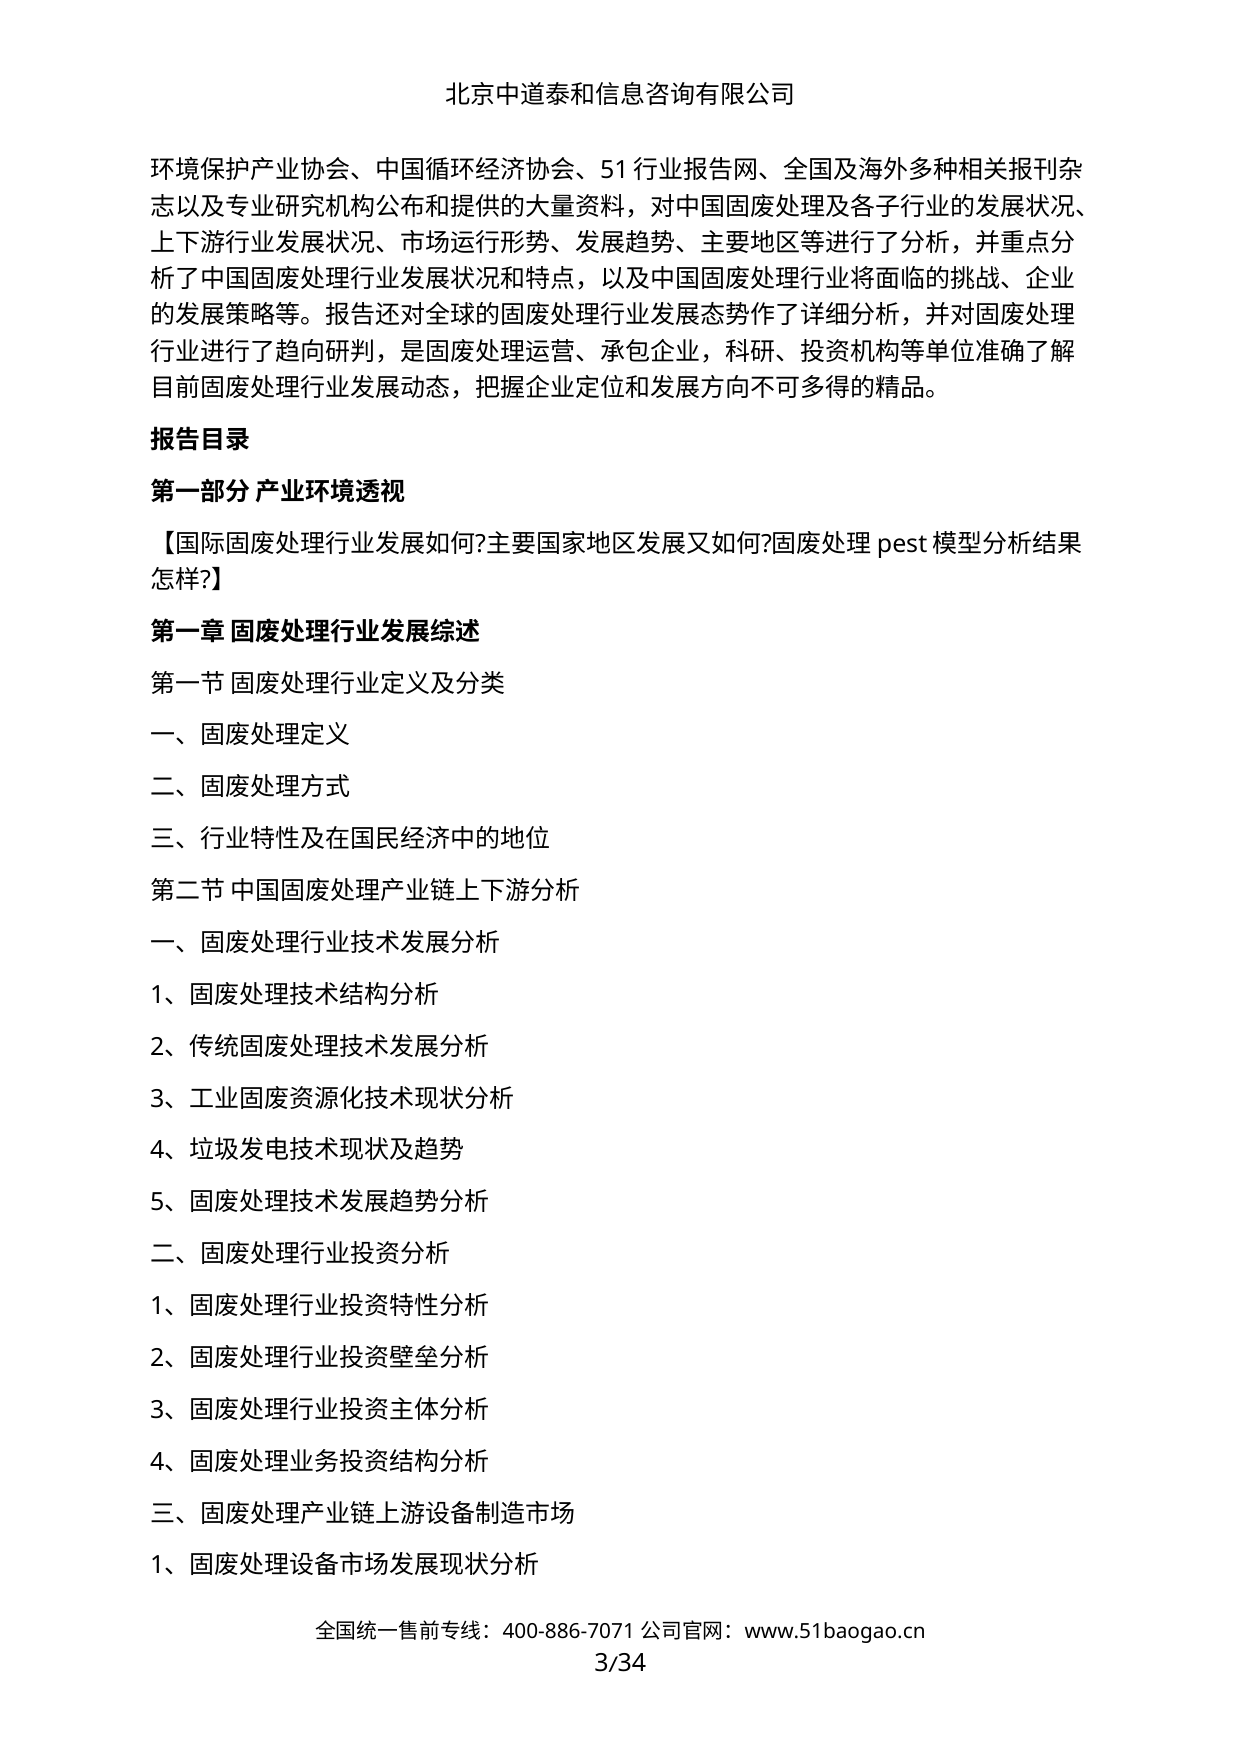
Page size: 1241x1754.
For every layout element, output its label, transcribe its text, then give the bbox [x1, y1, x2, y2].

text 1、固废处理设备市场发展现状分析 [150, 1545, 1090, 1581]
text 4、固废处理业务投资结构分析 [150, 1441, 1090, 1477]
text 二、固废处理方式 [150, 767, 1090, 803]
text 4、垃圾发电技术现状及趋势 [150, 1130, 1090, 1166]
text 三、固废处理产业链上游设备制造市场 [150, 1493, 1090, 1529]
text 三、行业特性及在国民经济中的地位 [150, 819, 1090, 855]
text 2、固废处理行业投资壁垒分析 [150, 1337, 1090, 1374]
text 1、固废处理技术结构分析 [150, 974, 1090, 1011]
text 3、固废处理行业投资主体分析 [150, 1389, 1090, 1426]
text 3、工业固废资源化技术现状分析 [150, 1078, 1090, 1114]
text 2、传统固废处理技术发展分析 [150, 1026, 1090, 1062]
text 1、固废处理行业投资特性分析 [150, 1286, 1090, 1322]
text 第一章 固废处理行业发展综述 [150, 611, 1090, 647]
text 报告目录 [150, 419, 1090, 456]
text 一、固废处理定义 [150, 715, 1090, 751]
text 第一节 固废处理行业定义及分类 [150, 663, 1090, 699]
text 一、固废处理行业技术发展分析 [150, 922, 1090, 959]
text 二、固废处理行业投资分析 [150, 1234, 1090, 1270]
text 【国际固废处理行业发展如何?主要国家地区发展又如何?固废处理pest模型分析结果怎样?】 [150, 523, 1090, 596]
text 第一部分 产业环境透视 [150, 471, 1090, 507]
text 第二节 中国固废处理产业链上下游分析 [150, 871, 1090, 907]
text 5、固废处理技术发展趋势分析 [150, 1182, 1090, 1218]
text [150, 150, 1090, 404]
